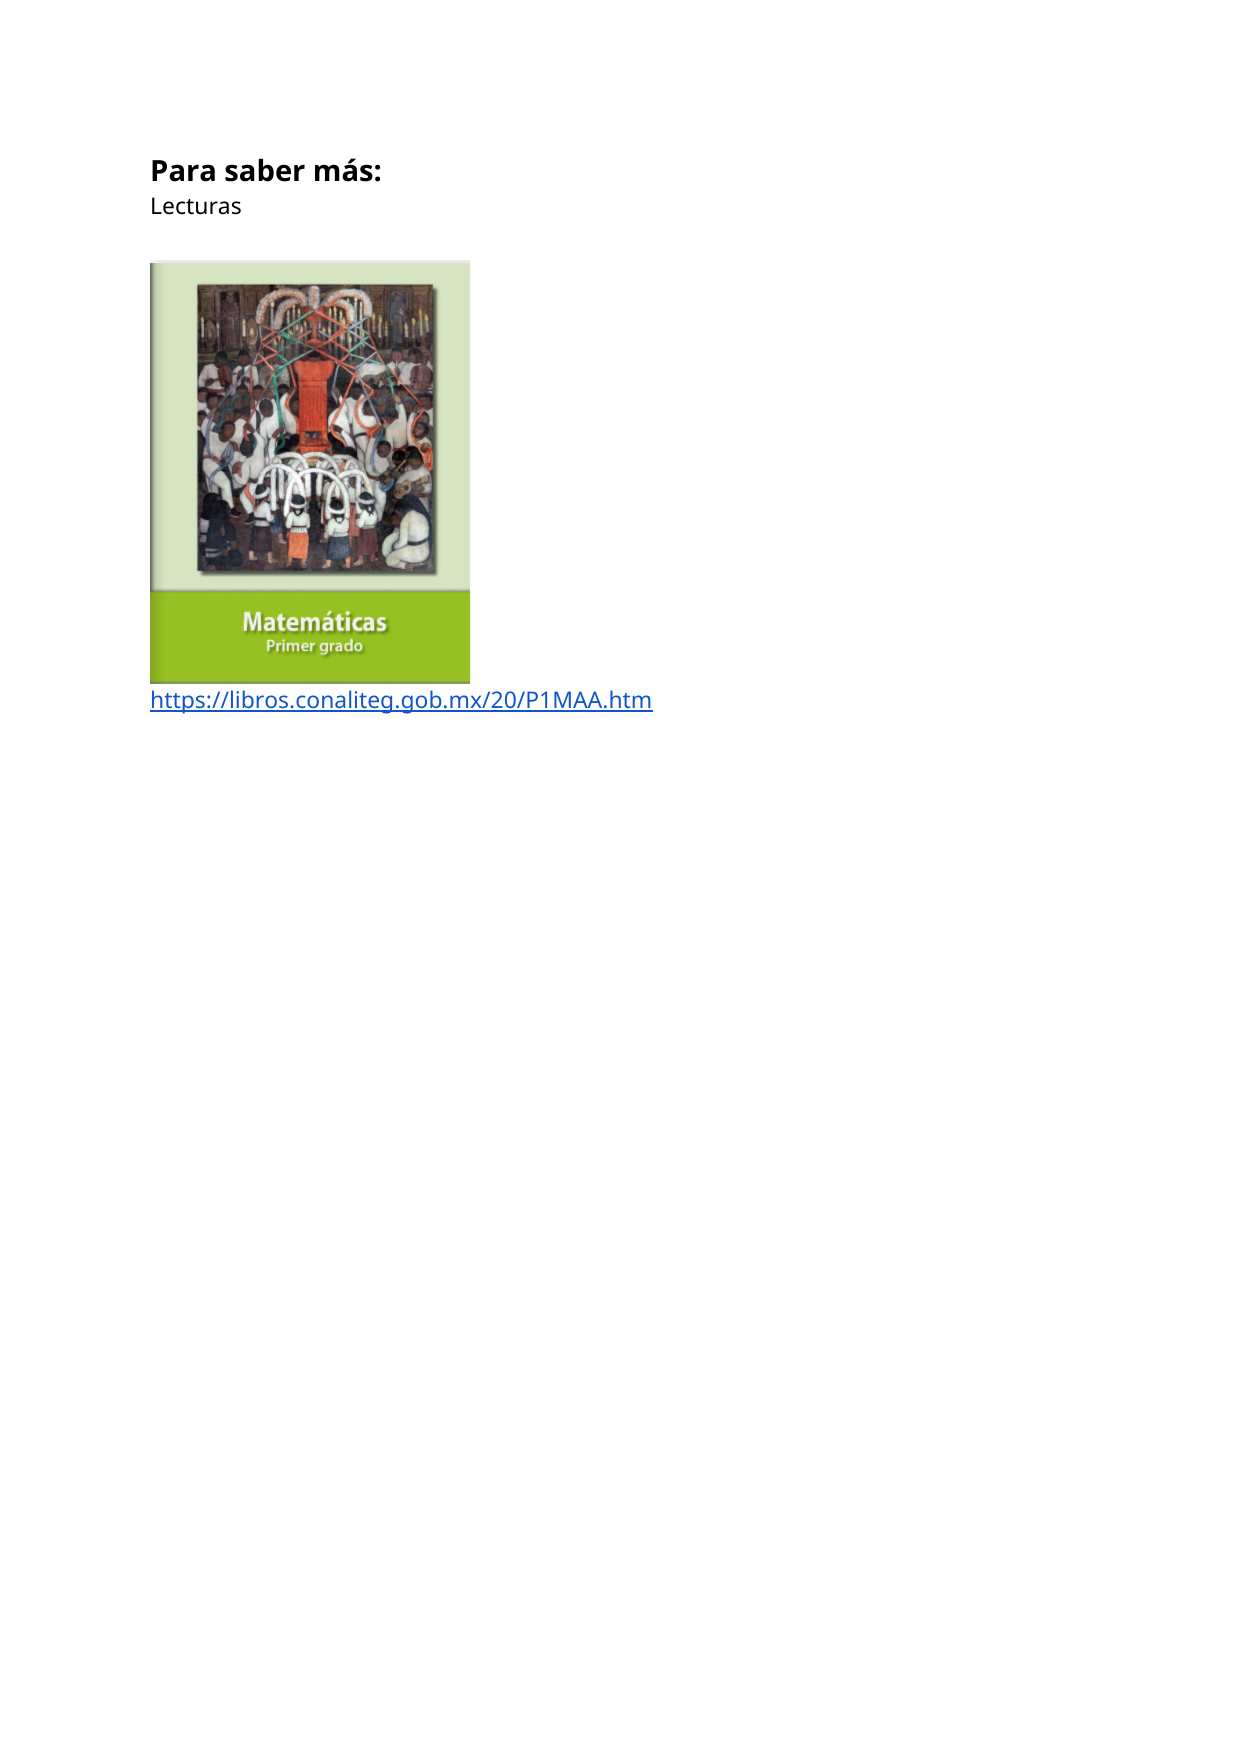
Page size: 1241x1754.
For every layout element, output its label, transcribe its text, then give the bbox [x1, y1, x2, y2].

text Para saber más: [150, 150, 1090, 190]
text Lecturas [150, 190, 1090, 221]
picture [150, 260, 471, 684]
text https://libros.conaliteg.gob.mx/20/P1MAA.htm [150, 684, 1090, 715]
